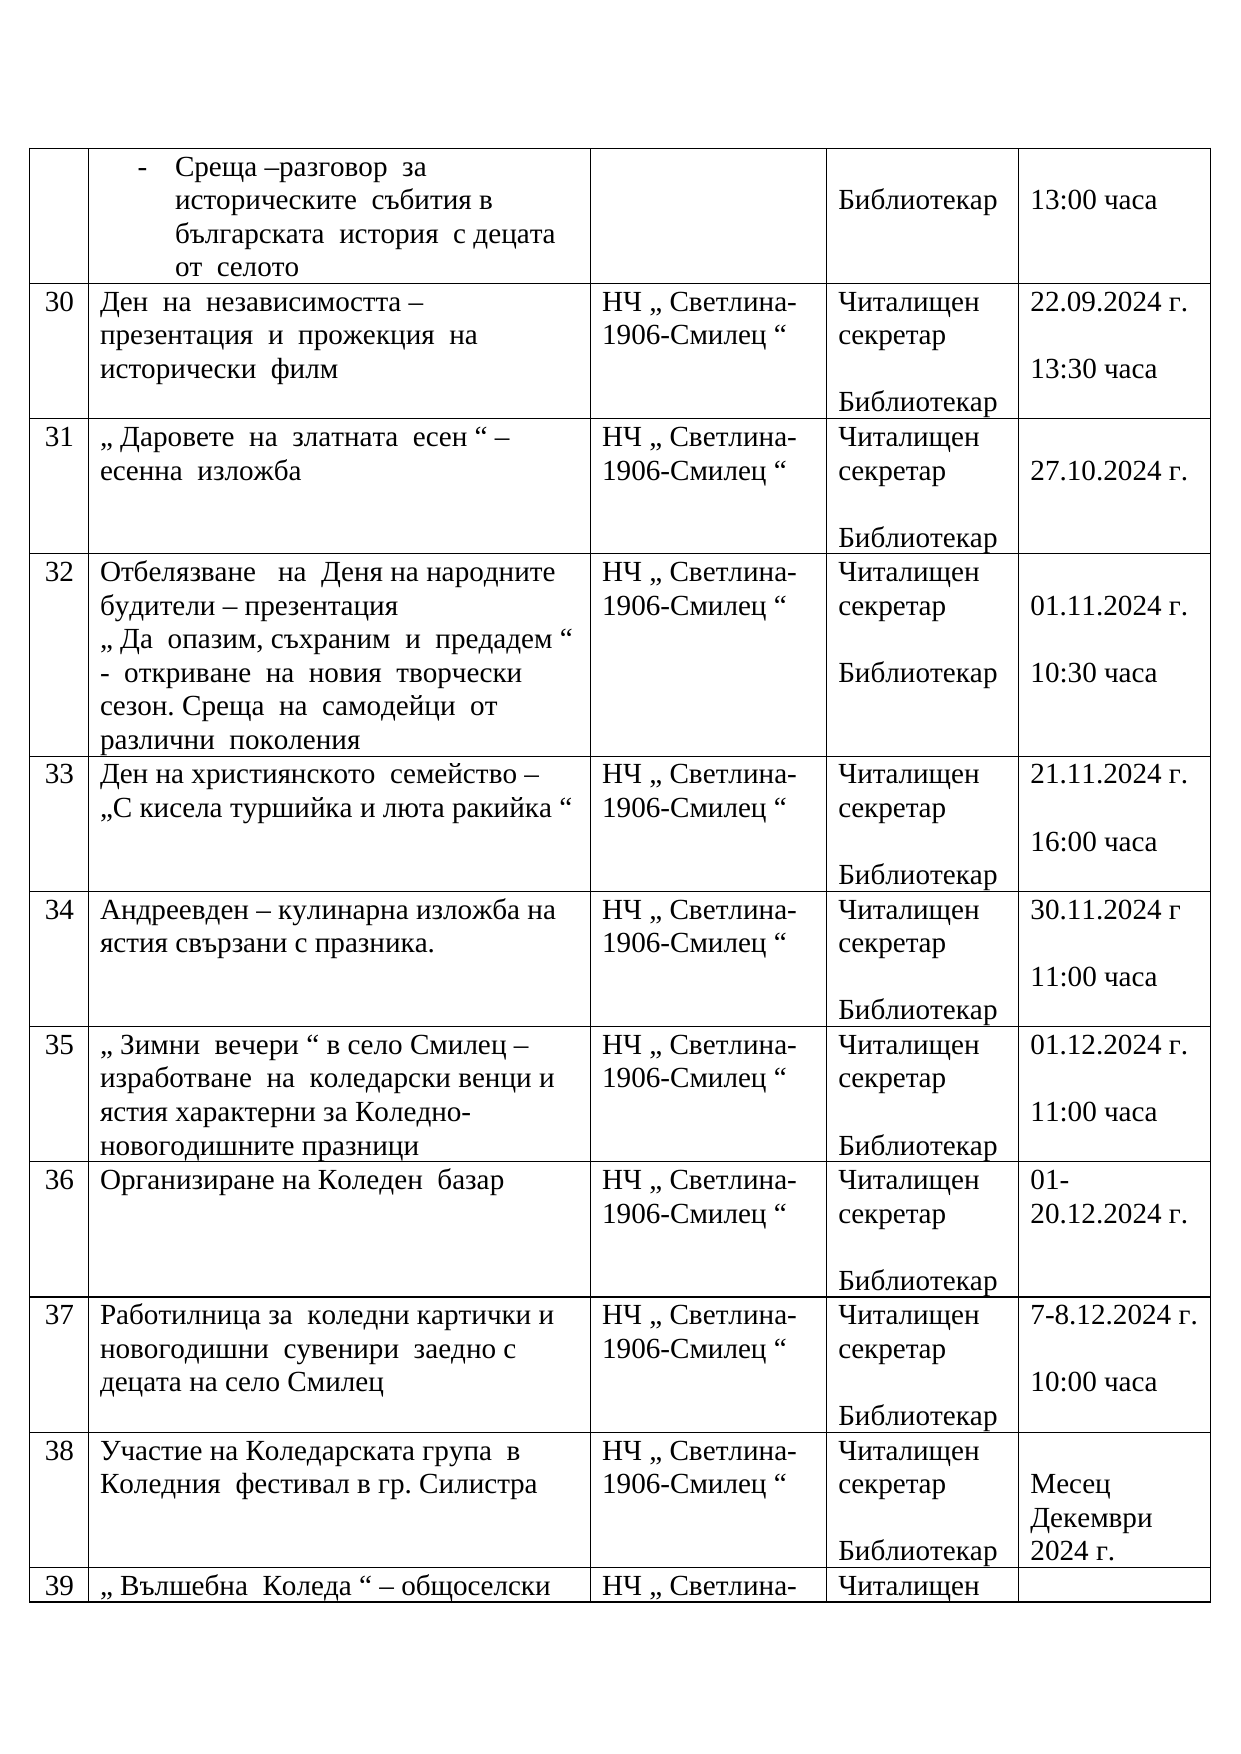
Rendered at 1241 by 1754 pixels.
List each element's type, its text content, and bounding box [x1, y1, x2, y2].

table_cell Читалищен секретар Библиотекар [827, 1433, 1018, 1567]
table_cell Читалищен секретар Библиотекар [827, 554, 1018, 756]
table_cell Читалищен секретар Библиотекар [827, 757, 1018, 891]
table_cell Читалищен секретар Библиотекар [827, 892, 1018, 1026]
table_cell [1019, 1568, 1210, 1601]
table_cell 32 [30, 554, 88, 756]
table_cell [89, 149, 590, 283]
table_cell НЧ „ Светлина-1906-Смилец “ [591, 1298, 826, 1432]
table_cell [1019, 149, 1210, 283]
table_cell НЧ „ Светлина-1906-Смилец “ [591, 284, 826, 418]
table_cell 38 [30, 1433, 88, 1567]
table_cell 36 [30, 1162, 88, 1296]
table_cell 7-8.12.2024 г. 10:00 часа [1019, 1298, 1210, 1432]
table_cell НЧ „ Светлина-1906-Смилец “ [591, 1162, 826, 1296]
table_cell Месец Декември 2024 г. [1019, 1433, 1210, 1567]
table_cell 01-20.12.2024 г. [1019, 1162, 1210, 1296]
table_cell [827, 149, 1018, 283]
table_cell Читалищен секретар Библиотекар [827, 1027, 1018, 1161]
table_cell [89, 1568, 590, 1601]
table_cell Читалищен секретар Библиотекар [827, 419, 1018, 553]
table_cell Участие на Коледарската група в Коледния фестивал в гр. Силистра [89, 1433, 590, 1567]
table_cell 21.11.2024 г. 16:00 часа [1019, 757, 1210, 891]
table_cell 37 [30, 1298, 88, 1432]
table_cell НЧ „ Светлина-1906-Смилец “ [591, 892, 826, 1026]
table_cell 01.11.2024 г. 10:30 часа [1019, 554, 1210, 756]
table_cell НЧ „ Светлина-1906-Смилец “ [591, 1027, 826, 1161]
table_cell 30 [30, 284, 88, 418]
table_cell Читалищен секретар Библиотекар [827, 284, 1018, 418]
table_cell Работилница за коледни картички и новогодишни сувенири заедно с децата на село Смилец [89, 1298, 590, 1432]
table_cell Ден на независимостта – презентация и прожекция на исторически филм [89, 284, 590, 418]
table_cell 39 [30, 1568, 88, 1601]
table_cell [827, 1568, 1018, 1601]
table_cell НЧ „ Светлина-1906-Смилец “ [591, 419, 826, 553]
table_cell Андреевден – кулинарна изложба на ястия свързани с празника. [89, 892, 590, 1026]
table_cell Отбелязване на Деня на народните будители – презентация „ Да опазим, съхраним и предадем “ - откриване на новия творчески сезон. Среща на самодейци от различни поколения [89, 554, 590, 756]
table_cell 01.12.2024 г. 11:00 часа [1019, 1027, 1210, 1161]
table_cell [591, 149, 826, 283]
table_cell Читалищен секретар Библиотекар [827, 1162, 1018, 1296]
table_cell 22.09.2024 г. 13:30 часа [1019, 284, 1210, 418]
table_cell 35 [30, 1027, 88, 1161]
table_cell НЧ „ Светлина-1906-Смилец “ [591, 554, 826, 756]
table_cell Ден на християнското семейство – „С кисела туршийка и люта ракийка “ [89, 757, 590, 891]
table_cell 27.10.2024 г. [1019, 419, 1210, 553]
table_cell Организиране на Коледен базар [89, 1162, 590, 1296]
table_cell 30.11.2024 г 11:00 часа [1019, 892, 1210, 1026]
table_cell НЧ „ Светлина-1906-Смилец “ [591, 757, 826, 891]
table_cell „ Зимни вечери “ в село Смилец – изработване на коледарски венци и ястия характерни за Коледно-новогодишните празници [89, 1027, 590, 1161]
table_cell 29 [30, 149, 88, 283]
table_cell „ Даровете на златната есен “ – есенна изложба [89, 419, 590, 553]
table_cell 34 [30, 892, 88, 1026]
table_cell 33 [30, 757, 88, 891]
table_cell Читалищен секретар Библиотекар [827, 1298, 1018, 1432]
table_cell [591, 1568, 826, 1601]
table_cell 31 [30, 419, 88, 553]
table_cell НЧ „ Светлина-1906-Смилец “ [591, 1433, 826, 1567]
